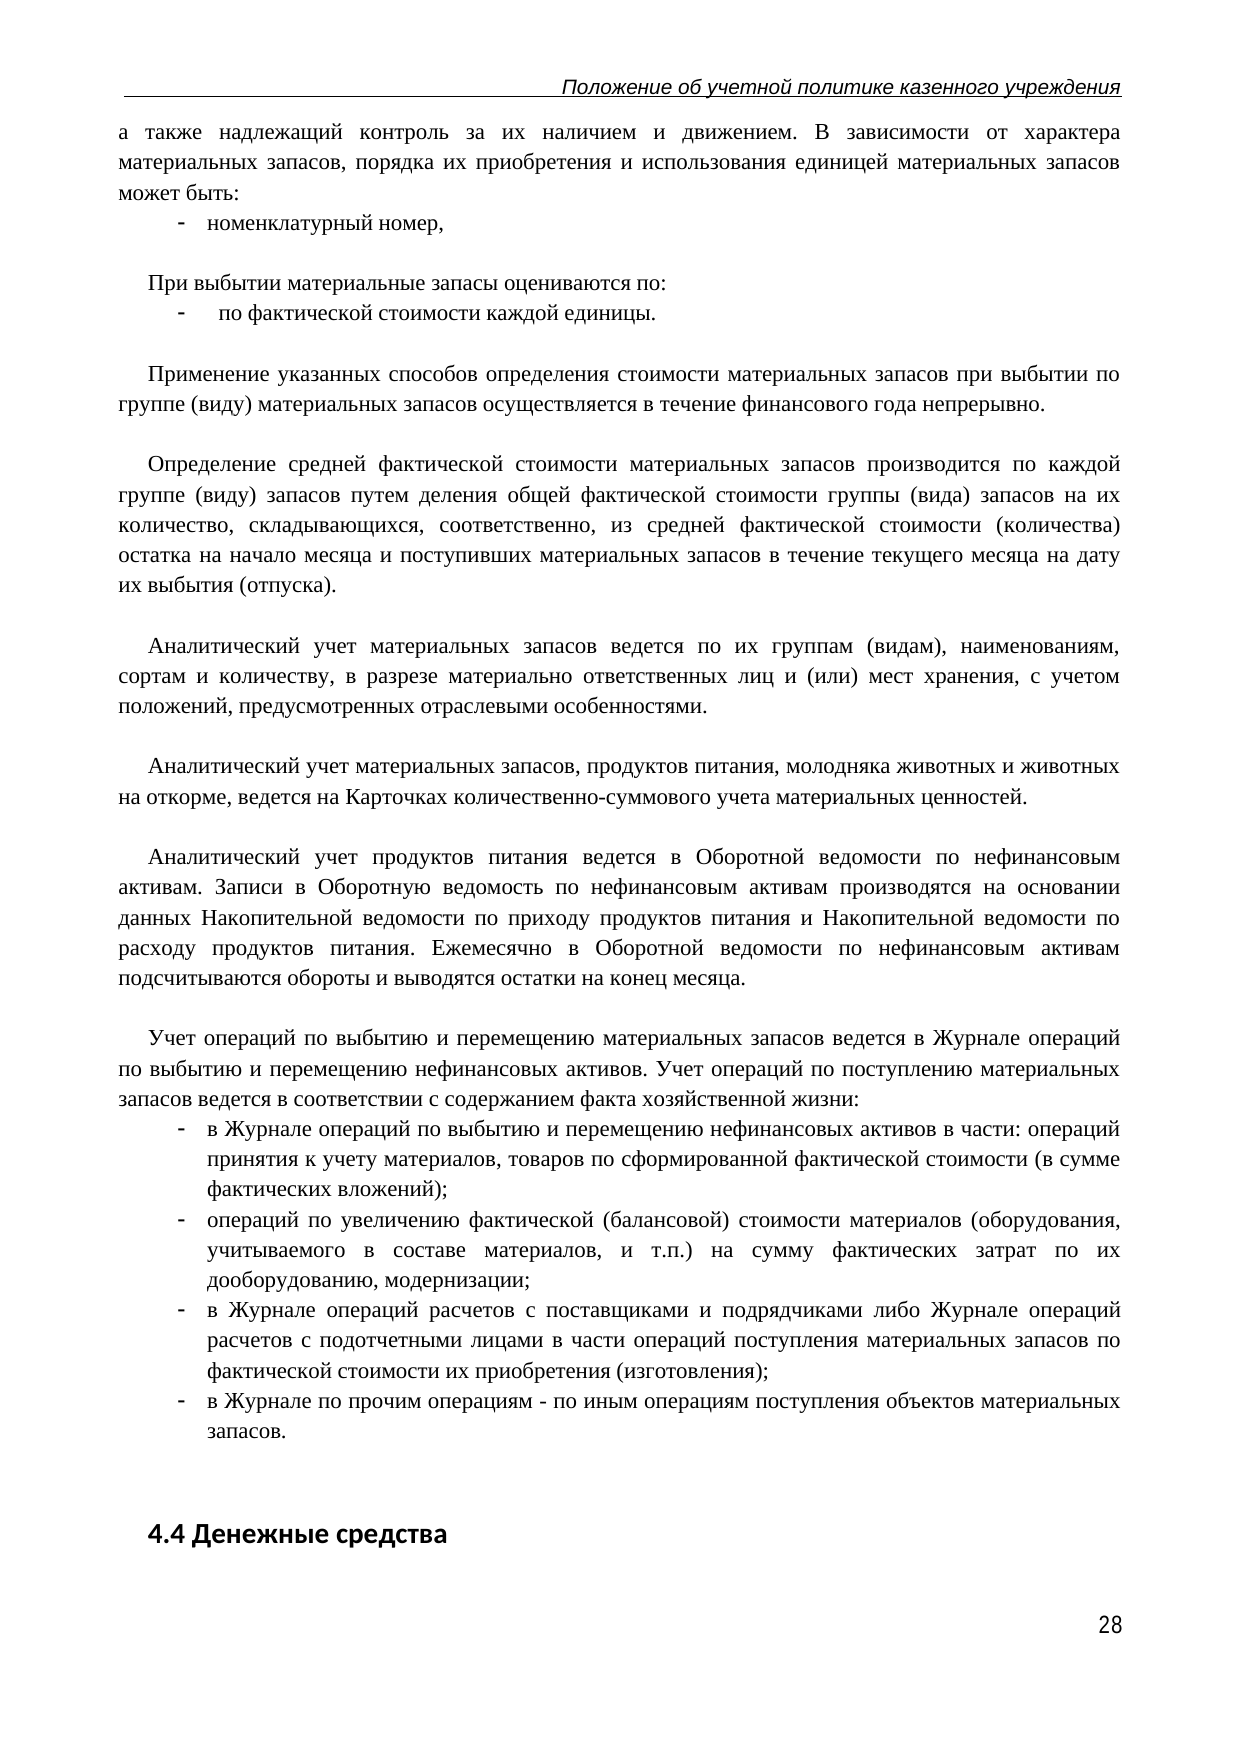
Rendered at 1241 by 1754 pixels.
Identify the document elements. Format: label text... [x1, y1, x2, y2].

list номенклатурный номер, [177, 209, 1122, 235]
text Аналитический учет материальных запасов, продуктов питания, молодняка животных и животных на откорме, ведется на Карточках количественно-суммового учета материальных ценностей. [118, 752, 1122, 809]
text Определение средней фактической стоимости материальных запасов производится по каждой группе (виду) запасов путем деления общей фактической стоимости группы (вида) запасов на их количество, складывающихся, соответственно, из средней фактической стоимости (количества) остатка на начало месяца и поступивших материальных запасов в течение текущего месяца на дату их выбытия (отпуска). [118, 450, 1122, 598]
subtitle 4.4 Денежные средства [118, 1515, 1122, 1551]
list операций по увеличению фактической (балансовой) стоимости материалов (оборудования, учитываемого в составе материалов, и т.п.) на сумму фактических затрат по их дооборудованию, модернизации; [177, 1206, 1122, 1292]
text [118, 118, 1122, 205]
list в Журнале по прочим операциям - по иным операциям поступления объектов материальных запасов. [177, 1387, 1122, 1443]
text Аналитический учет продуктов питания ведется в Оборотной ведомости по нефинансовым активам. Записи в Оборотную ведомость по нефинансовым активам производятся на основании данных Накопительной ведомости по приходу продуктов питания и Накопительной ведомости по расходу продуктов питания. Ежемесячно в Оборотной ведомости по нефинансовым активам подсчитываются обороты и выводятся остатки на конец месяца. [118, 843, 1122, 990]
list в Журнале операций расчетов с поставщиками и подрядчиками либо Журнале операций расчетов с подотчетными лицами в части операций поступления материальных запасов по фактической стоимости их приобретения (изготовления); [177, 1296, 1122, 1383]
text При выбытии материальные запасы оцениваются по: [118, 269, 1122, 296]
text Аналитический учет материальных запасов ведется по их группам (видам), наименованиям, сортам и количеству, в разрезе материально ответственных лиц и (или) мест хранения, с учетом положений, предусмотренных отраслевыми особенностями. [118, 632, 1122, 718]
list в Журнале операций по выбытию и перемещению нефинансовых активов в части: операций принятия к учету материалов, товаров по сформированной фактической стоимости (в сумме фактических вложений); [177, 1115, 1122, 1202]
text Применение указанных способов определения стоимости материальных запасов при выбытии по группе (виду) материальных запасов осуществляется в течение финансового года непрерывно. [118, 360, 1122, 416]
text Учет операций по выбытию и перемещению материальных запасов ведется в Журнале операций по выбытию и перемещению нефинансовых активов. Учет операций по поступлению материальных запасов ведется в соответствии с содержанием факта хозяйственной жизни: [118, 1024, 1122, 1111]
list по фактической стоимости каждой единицы. [177, 299, 1122, 326]
